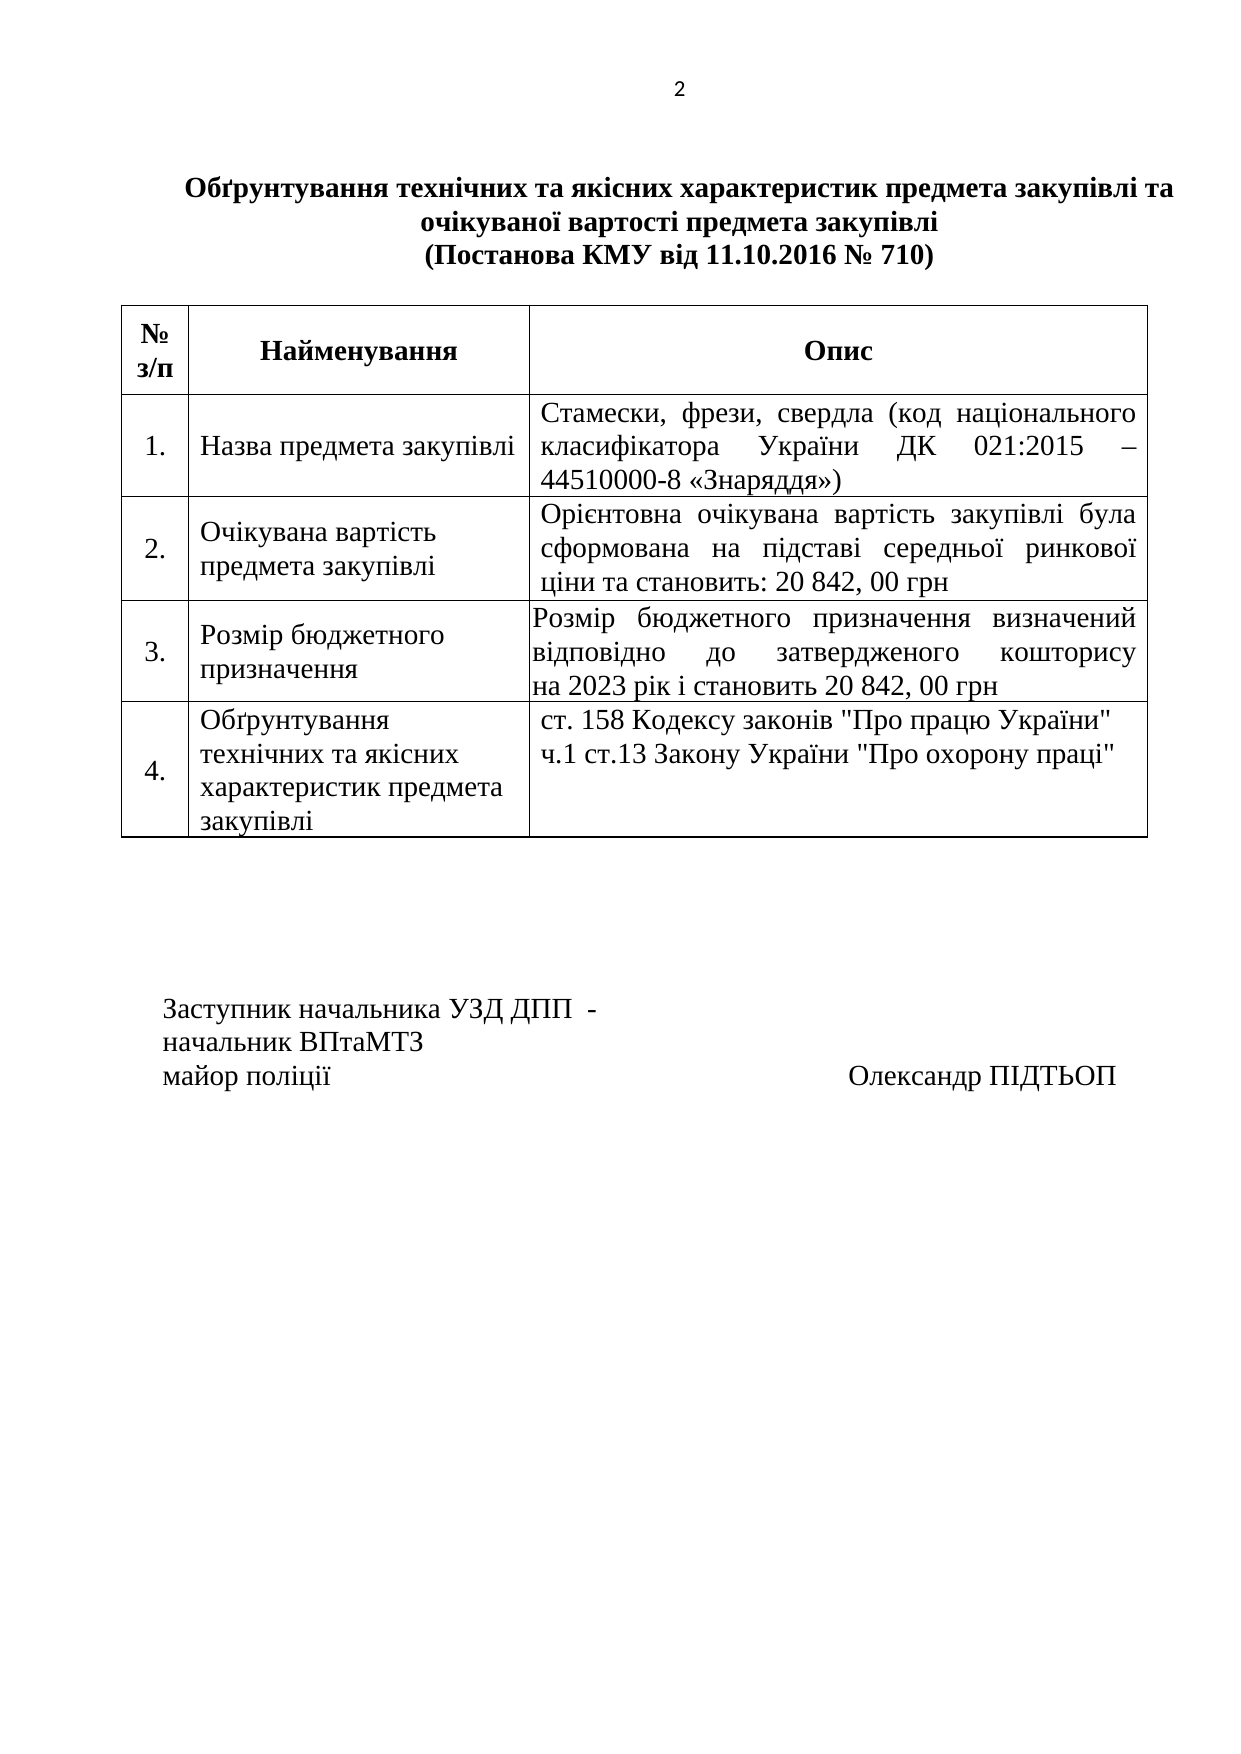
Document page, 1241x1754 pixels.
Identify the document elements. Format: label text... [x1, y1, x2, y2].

table_cell 4. [122, 702, 188, 836]
table_cell 2. [122, 497, 188, 599]
table_cell Обґрунтування технічних та якісних характеристик предмета закупівлі [189, 702, 529, 836]
table_cell Розмір бюджетного призначення визначений відповідно до затвердженого кошторису на 2023 рік і становить 20 842, 00 грн [530, 601, 1147, 701]
table_header Опис [530, 306, 1147, 394]
table_cell 1. [122, 395, 188, 496]
table_cell Орієнтовна очікувана вартість закупівлі була сформована на підставі середньої ринкової ціни та становить: 20 842, 00 грн [530, 497, 1147, 599]
table_cell 3. [122, 601, 188, 701]
text (Постанова КМУ від 11.10.2016 № 710) [162, 237, 1196, 271]
table_cell Назва предмета закупівлі [189, 395, 529, 496]
table_cell Очікувана вартість предмета закупівлі [189, 497, 529, 599]
table_cell Стамески, фрези, свердла (код національного класифікатора України ДК 021:2015 – 44510000-8 «Знаряддя») [530, 395, 1147, 496]
table_cell ст. 158 Кодексу законів "Про працю України" ч.1 ст.13 Закону України "Про охорону праці" [530, 702, 1147, 836]
table_header Найменування [189, 306, 529, 394]
table_header № з/п [122, 306, 188, 394]
text начальник ВПтаМТЗ [162, 1024, 1196, 1058]
text майор поліції Олександр ПІДТЬОП [162, 1058, 1196, 1091]
text Заступник начальника УЗД ДПП - [162, 991, 1196, 1024]
table_cell Розмір бюджетного призначення [189, 601, 529, 701]
text Обґрунтування технічних та якісних характеристик предмета закупівлі та очікуваної вартості предмета закупівлі [162, 170, 1196, 237]
